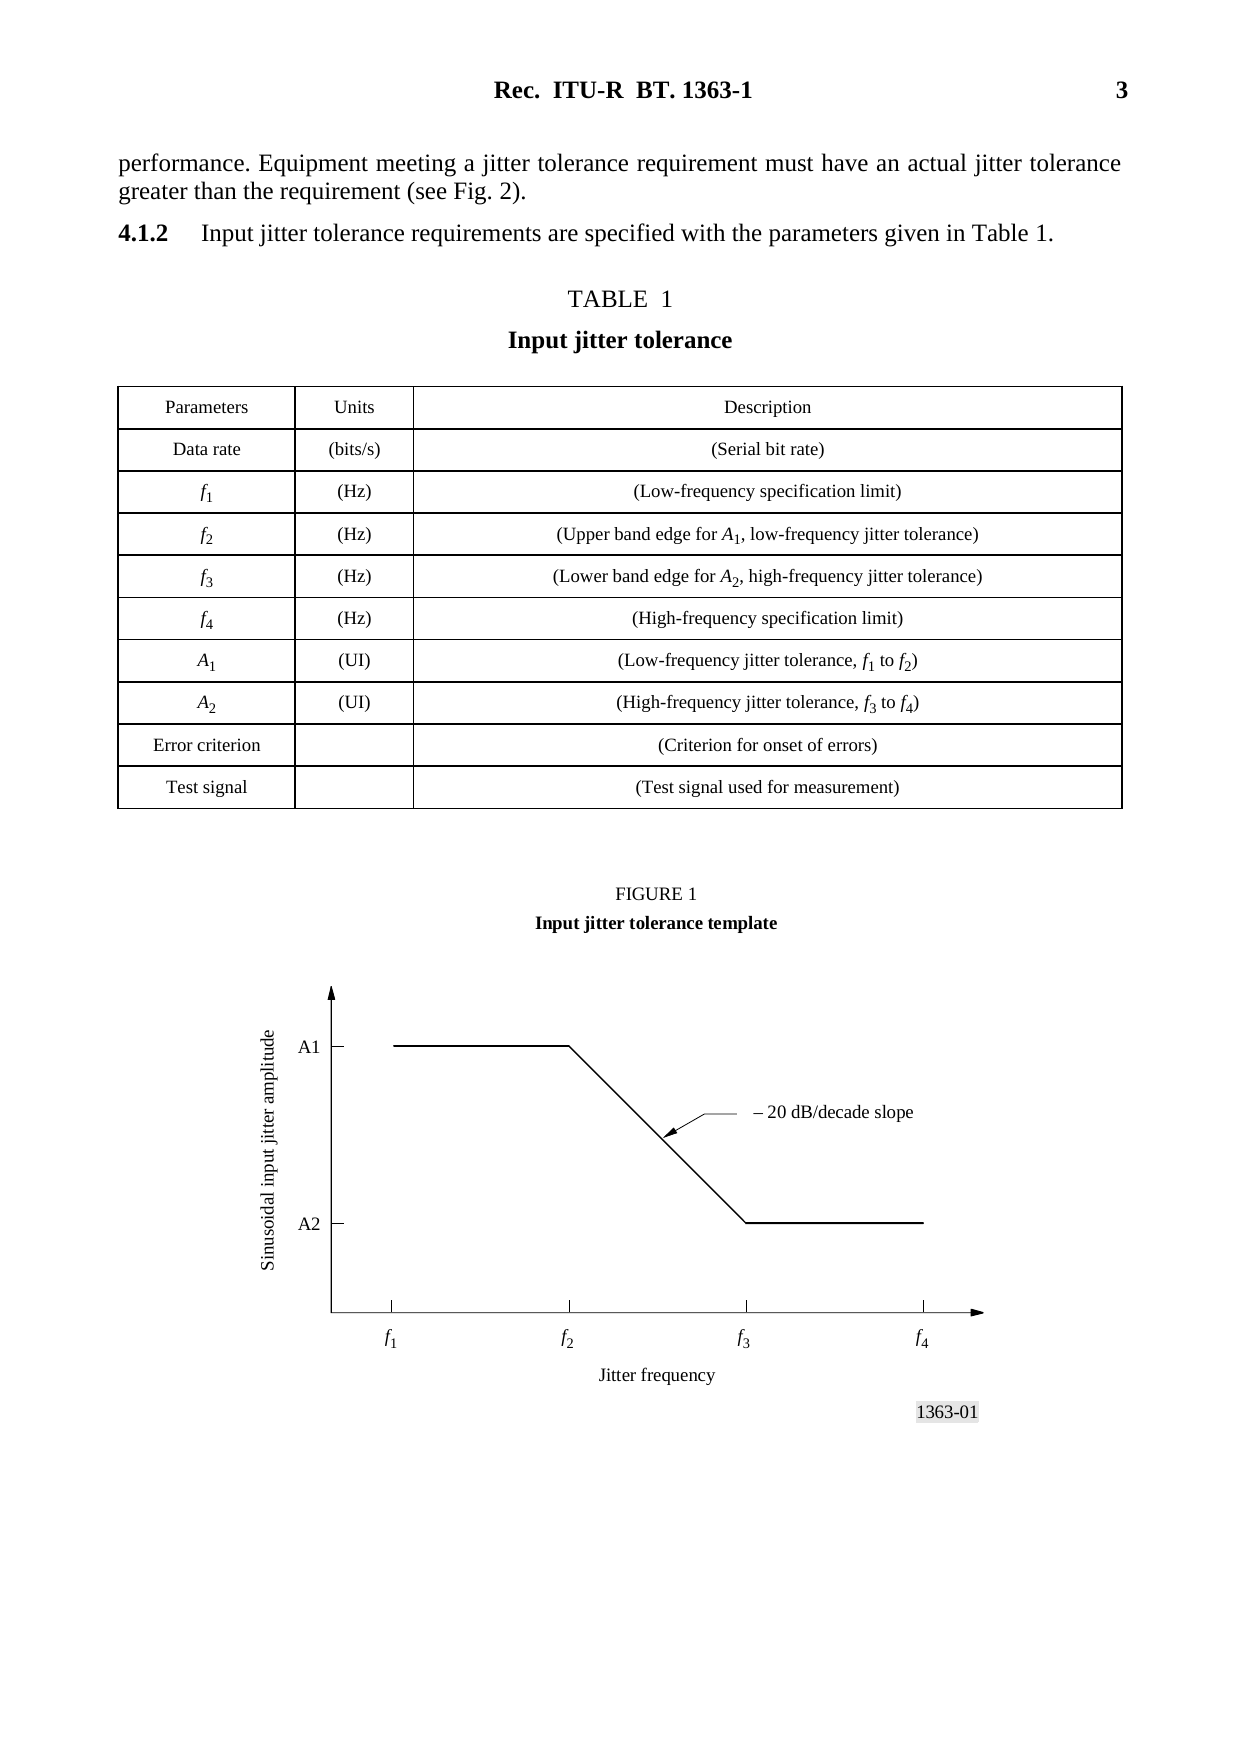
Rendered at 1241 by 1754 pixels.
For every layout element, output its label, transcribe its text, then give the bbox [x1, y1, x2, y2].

table_cell f4 [119, 598, 294, 639]
table_cell f1 [119, 472, 294, 512]
table_cell (Hz) [296, 556, 413, 597]
table_cell [296, 767, 413, 807]
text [118, 148, 1122, 205]
table_cell (UI) [296, 640, 413, 681]
table_cell (Low-frequency jitter tolerance, f1 to f2) [414, 640, 1121, 681]
table_cell Error criterion [119, 725, 294, 765]
table_cell (Hz) [296, 514, 413, 554]
table_cell (High-frequency jitter tolerance, f3 to f4) [414, 683, 1121, 723]
table_cell f3 [119, 556, 294, 597]
table_cell (Criterion for onset of errors) [414, 725, 1121, 765]
text 4.1.2 Input jitter tolerance requirements are specified with the parameters given in Table 1. [118, 218, 1122, 246]
table_cell A1 [119, 640, 294, 681]
table_cell (Hz) [296, 598, 413, 639]
table_cell (Low-frequency specification limit) [414, 472, 1121, 512]
table_cell Data rate [119, 430, 294, 470]
table_cell (Test signal used for measurement) [414, 767, 1121, 807]
table_header Parameters [119, 387, 294, 428]
table_header Units [296, 387, 413, 428]
table_cell (Hz) [296, 472, 413, 512]
table_header Description [414, 387, 1121, 428]
table_cell (UI) [296, 683, 413, 723]
table_cell Test signal [119, 767, 294, 807]
table_cell (bits/s) [296, 430, 413, 470]
table_cell A2 [119, 683, 294, 723]
table_cell (Serial bit rate) [414, 430, 1121, 470]
table_cell f2 [119, 514, 294, 554]
title Input jitter tolerance [118, 325, 1122, 354]
table_cell (High-frequency specification limit) [414, 598, 1121, 639]
table_cell (Upper band edge for A1, low-frequency jitter tolerance) [414, 514, 1121, 554]
text TABLE 1 [118, 284, 1122, 313]
table_cell [296, 725, 413, 765]
table_cell (Lower band edge for A2, high-frequency jitter tolerance) [414, 556, 1121, 597]
